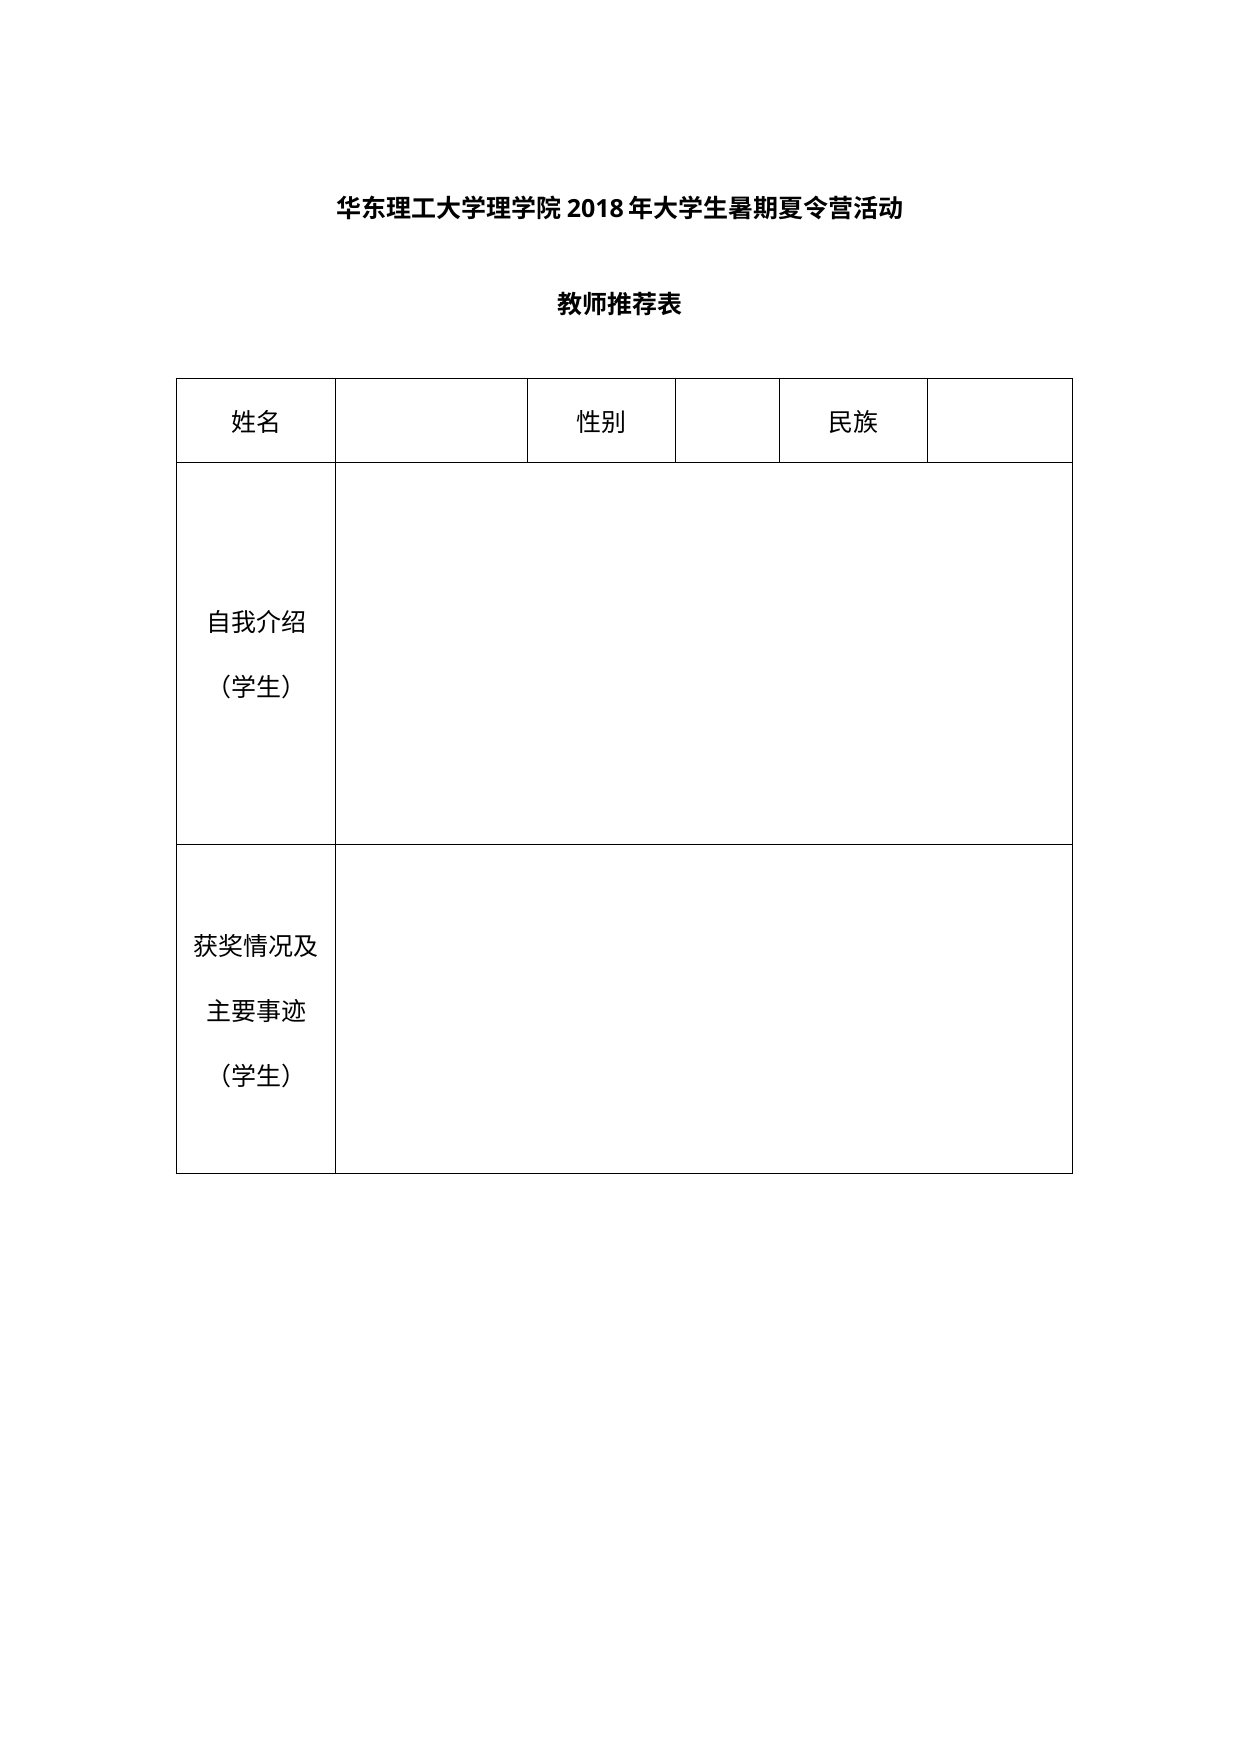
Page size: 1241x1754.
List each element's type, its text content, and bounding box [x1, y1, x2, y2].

table_cell [336, 845, 1072, 1173]
table_cell 自我介绍（学生） [177, 463, 335, 844]
table_header [928, 379, 1072, 462]
table_cell 获奖情况及主要事迹（学生） [177, 845, 335, 1173]
text 教师推荐表 [187, 270, 1053, 335]
table_header 性别 [528, 379, 675, 462]
table_header [676, 379, 779, 462]
table_header 民族 [780, 379, 927, 462]
table_cell [336, 463, 1072, 844]
table_header [336, 379, 527, 462]
table_header 姓名 [177, 379, 335, 462]
text 华东理工大学理学院2018年大学生暑期夏令营活动 [187, 174, 1053, 239]
